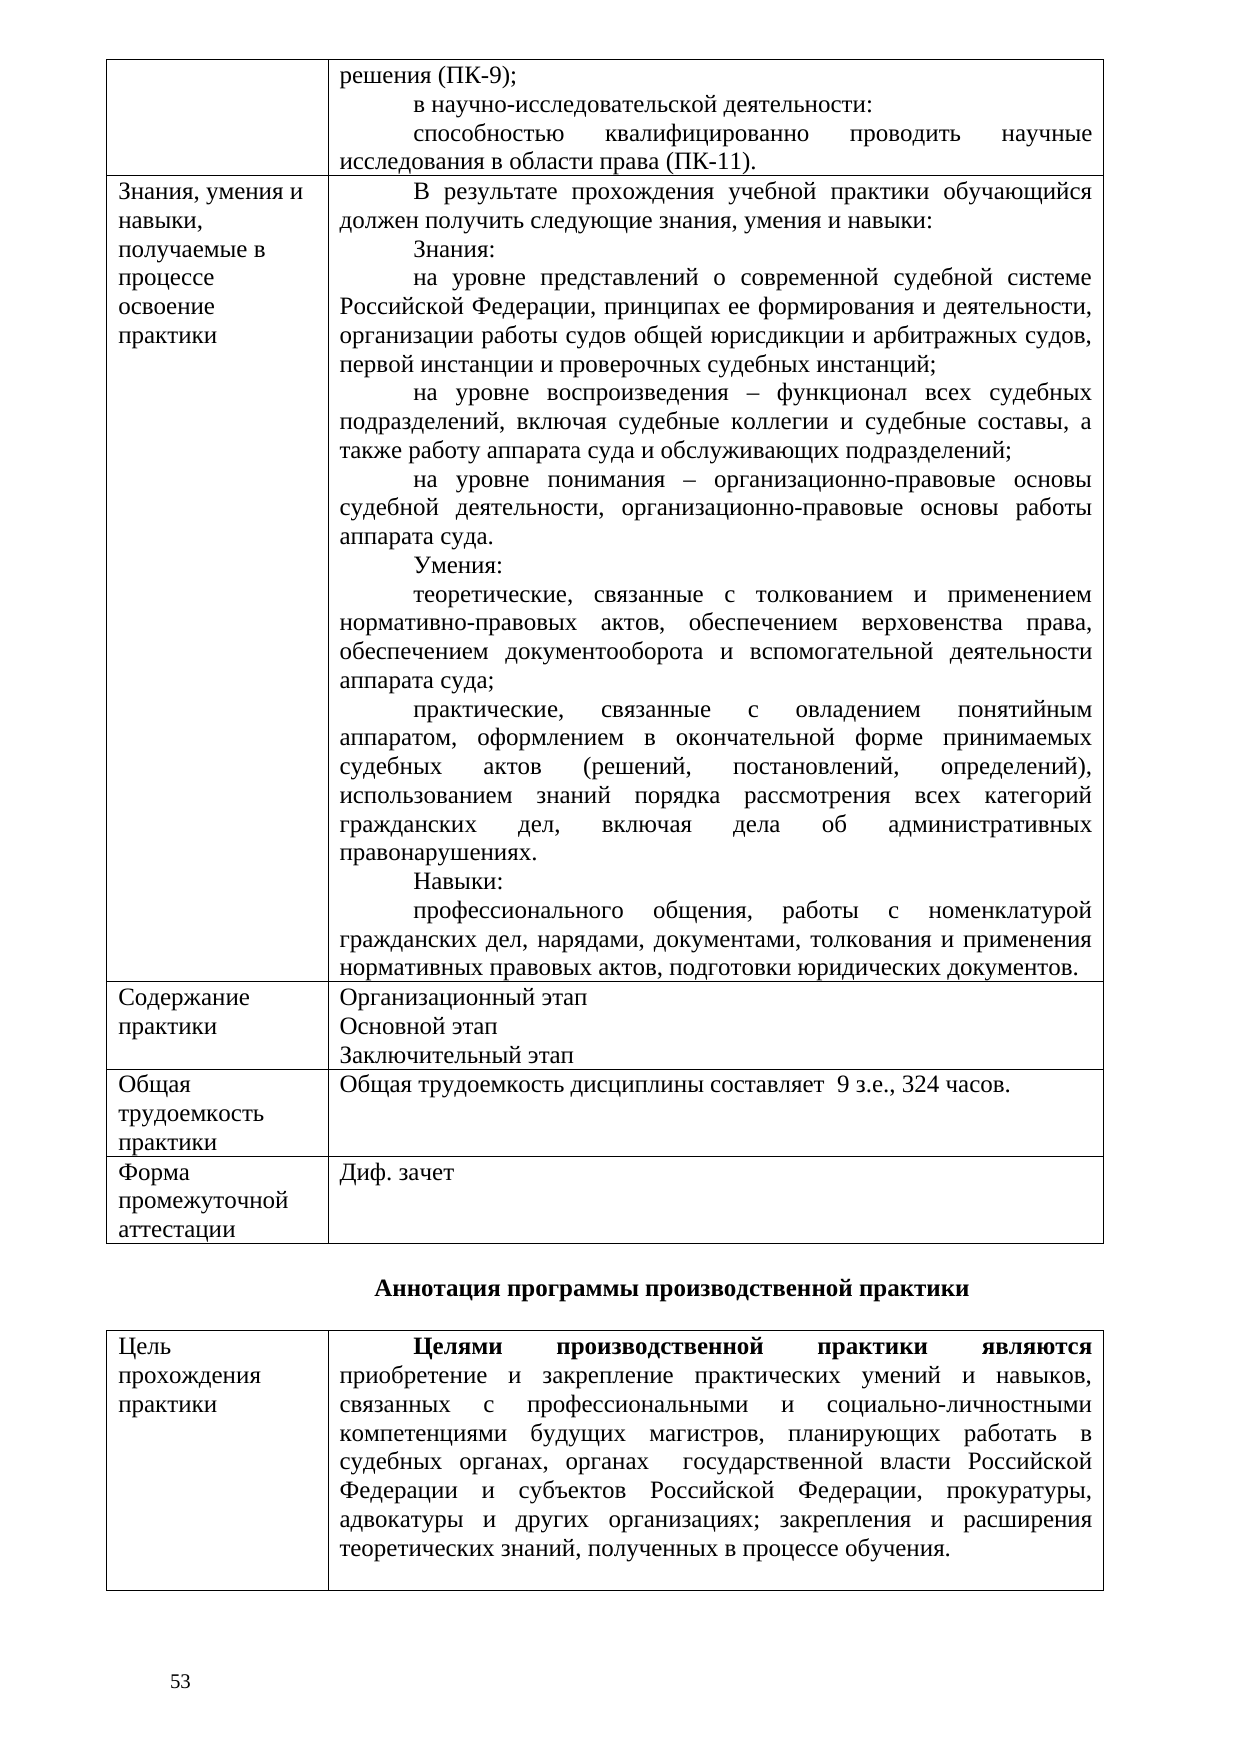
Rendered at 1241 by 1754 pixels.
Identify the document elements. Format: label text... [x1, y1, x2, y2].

table_header Целями производственной практики являются приобретение и закрепление практических умений и навыков, связанных с профессиональными и социально-личностными компетенциями будущих магистров, планирующих работать в судебных органах, органах государственной власти Российской Федерации и субъектов Российской Федерации, прокуратуры, адвокатуры и других организациях; закрепления и расширения теоретических знаний, полученных в процессе обучения. [329, 1331, 1103, 1590]
table_cell Организационный этап Основной этап Заключительный этап [329, 982, 1103, 1068]
table_cell Диф. зачет [329, 1157, 1103, 1243]
table_header Цель прохождения практики [107, 1331, 328, 1590]
text Аннотация программы производственной практики [118, 1273, 1152, 1302]
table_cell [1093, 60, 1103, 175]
table_cell Общая трудоемкость практики [107, 1070, 328, 1156]
table_cell Знания, умения и навыки, получаемые в процессе освоение практики [107, 176, 328, 981]
table_cell Общая трудоемкость дисциплины составляет 9 з.е., 324 часов. [329, 1070, 1103, 1156]
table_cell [107, 60, 328, 175]
table_cell В результате прохождения учебной практики обучающийся должен получить следующие знания, умения и навыки: Знания: на уровне представлений о современной судебной системе Российской Федерации, принципах ее формирования и деятельности, организации работы судов общей юрисдикции и арбитражных судов, первой инстанции и проверочных судебных инстанций; на уровне воспроизведения – функционал всех судебных подразделений, включая судебные коллегии и судебные составы, а также работу аппарата суда и обслуживающих подразделений; на уровне понимания – организационно-правовые основы судебной деятельности, организационно-правовые основы работы аппарата суда. Умения: теоретические, связанные с толкованием и применением нормативно-правовых актов, обеспечением верховенства права, обеспечением документооборота и вспомогательной деятельности аппарата суда; практические, связанные с овладением понятийным аппаратом, оформлением в окончательной форме принимаемых судебных актов (решений, постановлений, определений), использованием знаний порядка рассмотрения всех категорий гражданских дел, включая дела об административных правонарушениях. Навыки: профессионального общения, работы с номенклатурой гражданских дел, нарядами, документами, толкования и применения нормативных правовых актов, подготовки юридических документов. [329, 176, 1103, 981]
table_cell Содержание практики [107, 982, 328, 1068]
table_cell Форма промежуточной аттестации [107, 1157, 328, 1243]
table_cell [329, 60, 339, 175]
